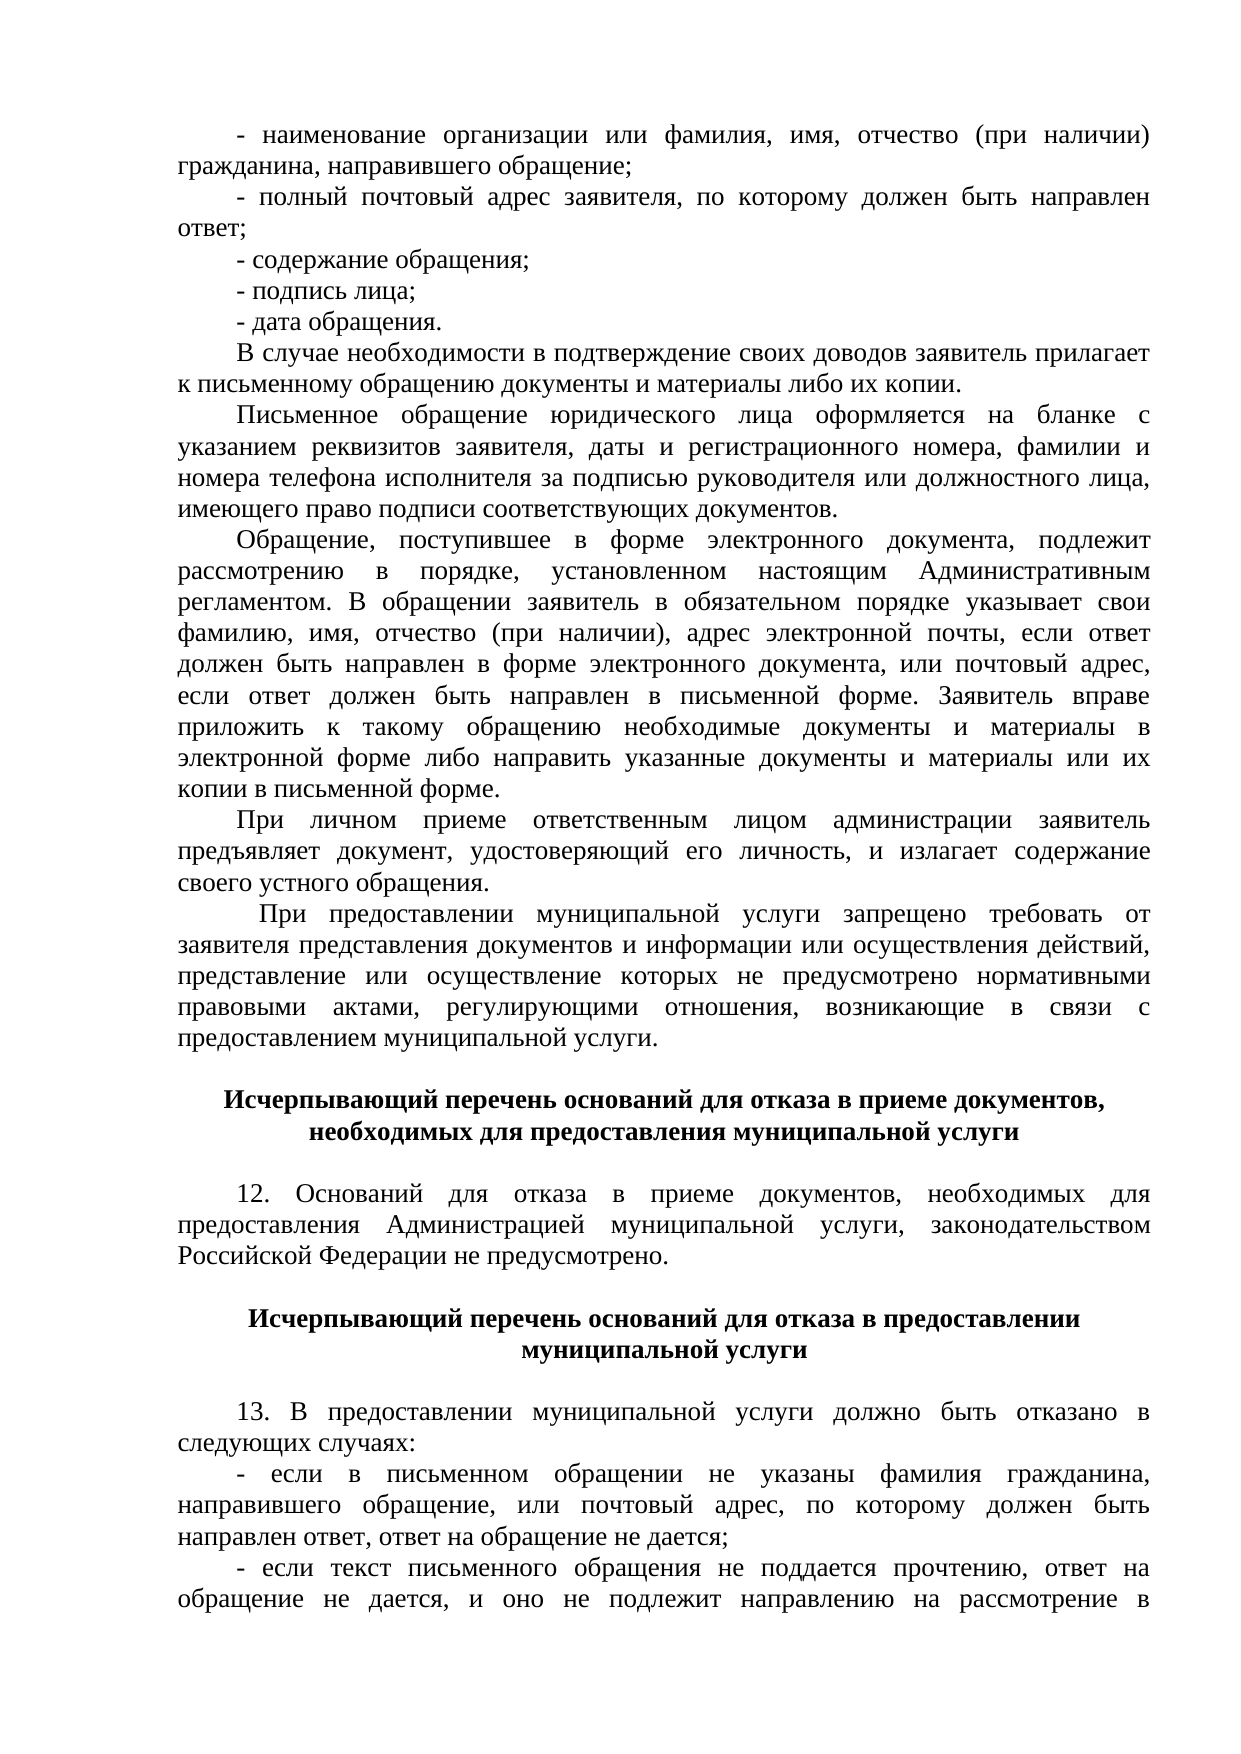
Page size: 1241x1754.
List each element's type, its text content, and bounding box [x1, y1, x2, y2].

text Обращение, поступившее в форме электронного документа, подлежит рассмотрению в порядке, установленном настоящим Административным регламентом. В обращении заявитель в обязательном порядке указывает свои фамилию, имя, отчество (при наличии), адрес электронной почты, если ответ должен быть направлен в форме электронного документа, или почтовый адрес, если ответ должен быть направлен в письменной форме. Заявитель вправе приложить к такому обращению необходимые документы и материалы в электронной форме либо направить указанные документы и материалы или их копии в письменной форме. [177, 523, 1152, 803]
text - содержание обращения; [177, 243, 1152, 274]
text - подпись лица; [177, 274, 1152, 305]
text Письменное обращение юридического лица оформляется на бланке с указанием реквизитов заявителя, даты и регистрационного номера, фамилии и номера телефона исполнителя за подписью руководителя или должностного лица, имеющего право подписи соответствующих документов. [177, 398, 1152, 523]
text - наименование организации или фамилия, имя, отчество (при наличии) гражданина, направившего обращение; [177, 118, 1152, 180]
text При личном приеме ответственным лицом администрации заявитель предъявляет документ, удостоверяющий его личность, и излагает содержание своего устного обращения. [177, 803, 1152, 897]
text - полный почтовый адрес заявителя, по которому должен быть направлен ответ; [177, 180, 1152, 243]
text 13. В предоставлении муниципальной услуги должно быть отказано в следующих случаях: [177, 1395, 1152, 1457]
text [177, 1551, 1152, 1613]
text Исчерпывающий перечень оснований для отказа в приеме документов, необходимых для предоставления муниципальной услуги [177, 1084, 1152, 1146]
text При предоставлении муниципальной услуги запрещено требовать от заявителя представления документов и информации или осуществления действий, представление или осуществление которых не предусмотрено нормативными правовыми актами, регулирующими отношения, возникающие в связи с предоставлением муниципальной услуги. [177, 897, 1152, 1052]
text 12. Оснований для отказа в приеме документов, необходимых для предоставления Администрацией муниципальной услуги, законодательством Российской Федерации не предусмотрено. [177, 1177, 1152, 1271]
text Исчерпывающий перечень оснований для отказа в предоставлении муниципальной услуги [177, 1302, 1152, 1364]
text В случае необходимости в подтверждение своих доводов заявитель прилагает к письменному обращению документы и материалы либо их копии. [177, 336, 1152, 398]
text - дата обращения. [177, 305, 1152, 336]
text - если в письменном обращении не указаны фамилия гражданина, направившего обращение, или почтовый адрес, по которому должен быть направлен ответ, ответ на обращение не дается; [177, 1457, 1152, 1551]
